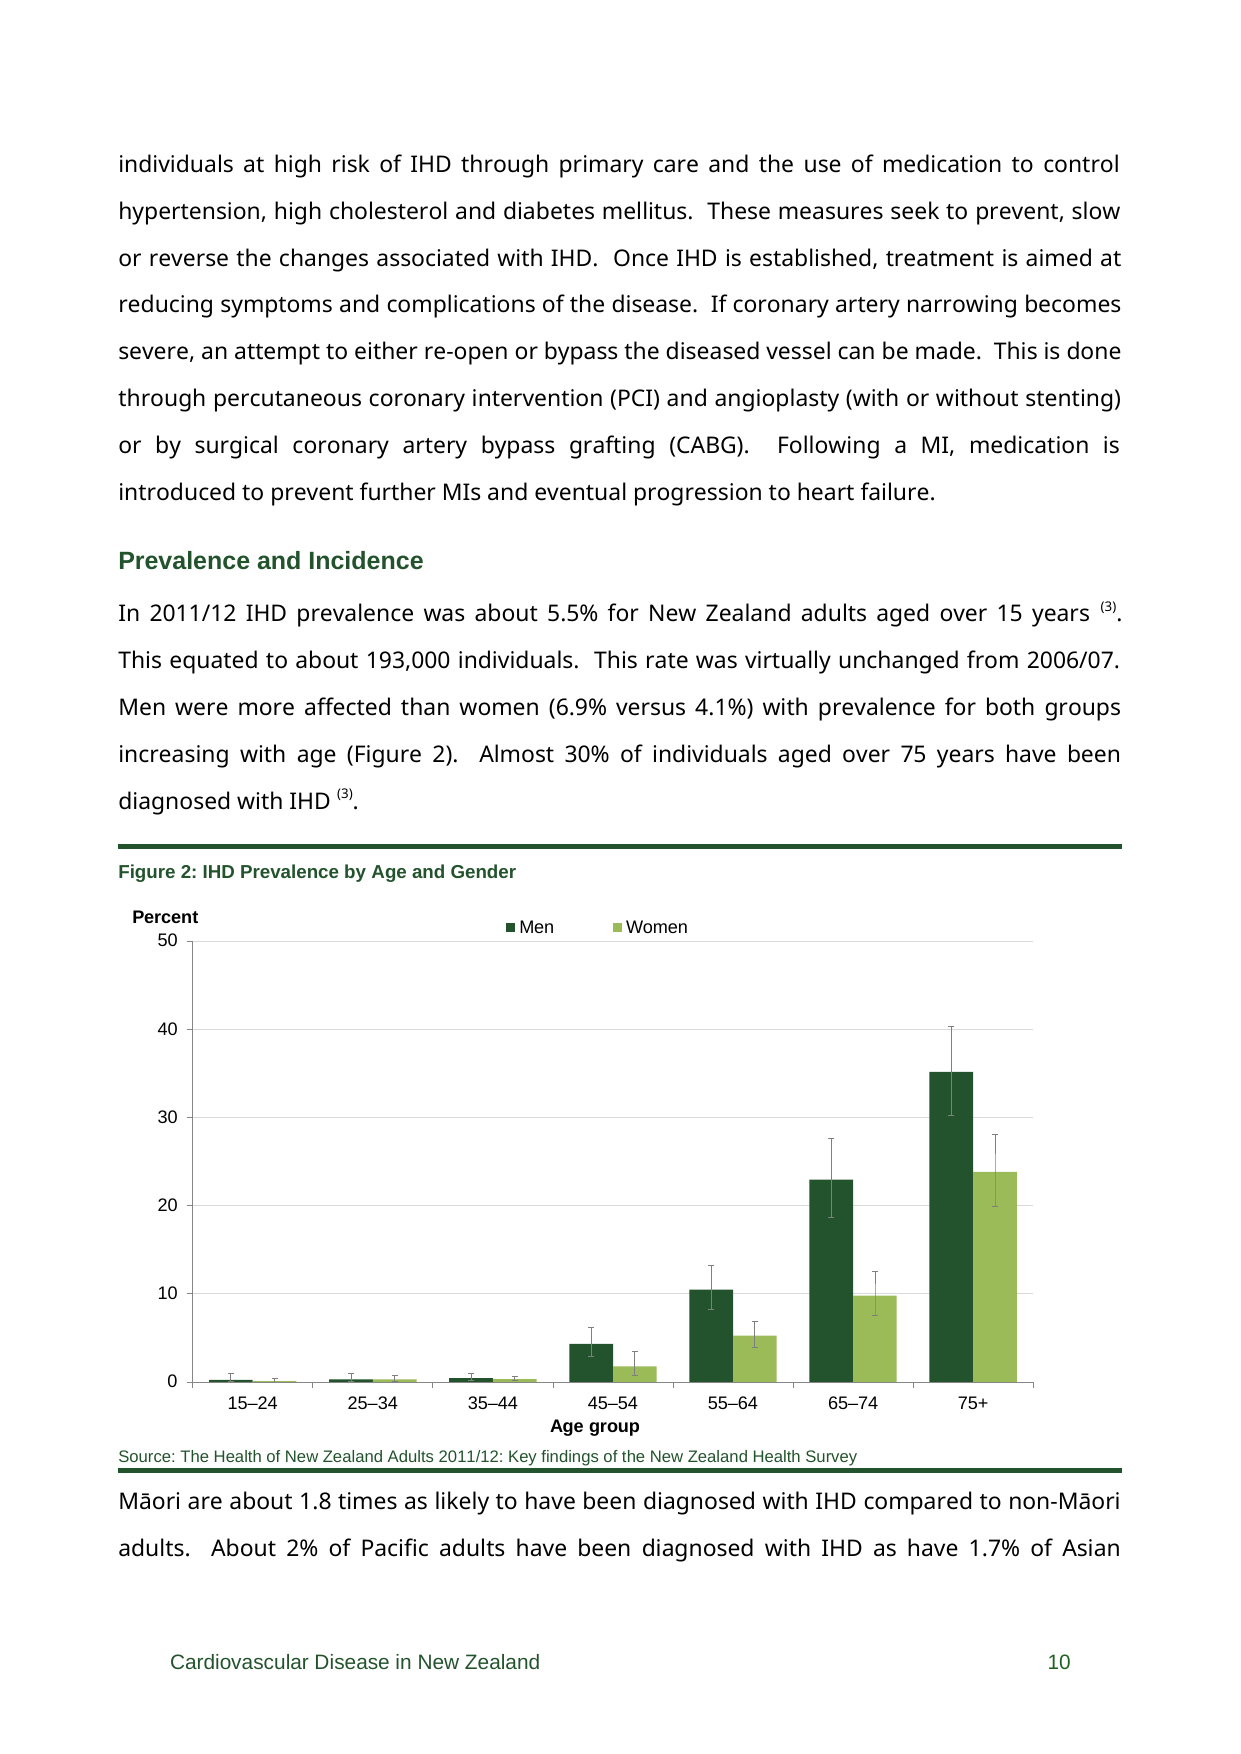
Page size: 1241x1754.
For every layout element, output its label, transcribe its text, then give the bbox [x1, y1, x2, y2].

text Source: The Health of New Zealand Adults 2011/12: Key findings of the New Zealand Health Survey [118, 1447, 1122, 1468]
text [118, 148, 1122, 507]
subtitle Prevalence and Incidence [118, 546, 1122, 574]
text Figure 2: IHD Prevalence by Age and Gender [118, 849, 1122, 883]
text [118, 1485, 1122, 1563]
text In 2011/12 IHD prevalence was about 5.5% for New Zealand adults aged over 15 years (3). This equated to about 193,000 individuals. This rate was virtually unchanged from 2006/07. Men were more affected than women (6.9% versus 4.1%) with prevalence for both groups increasing with age (Figure 2). Almost 30% of individuals aged over 75 years have been diagnosed with IHD (3). [118, 597, 1122, 816]
